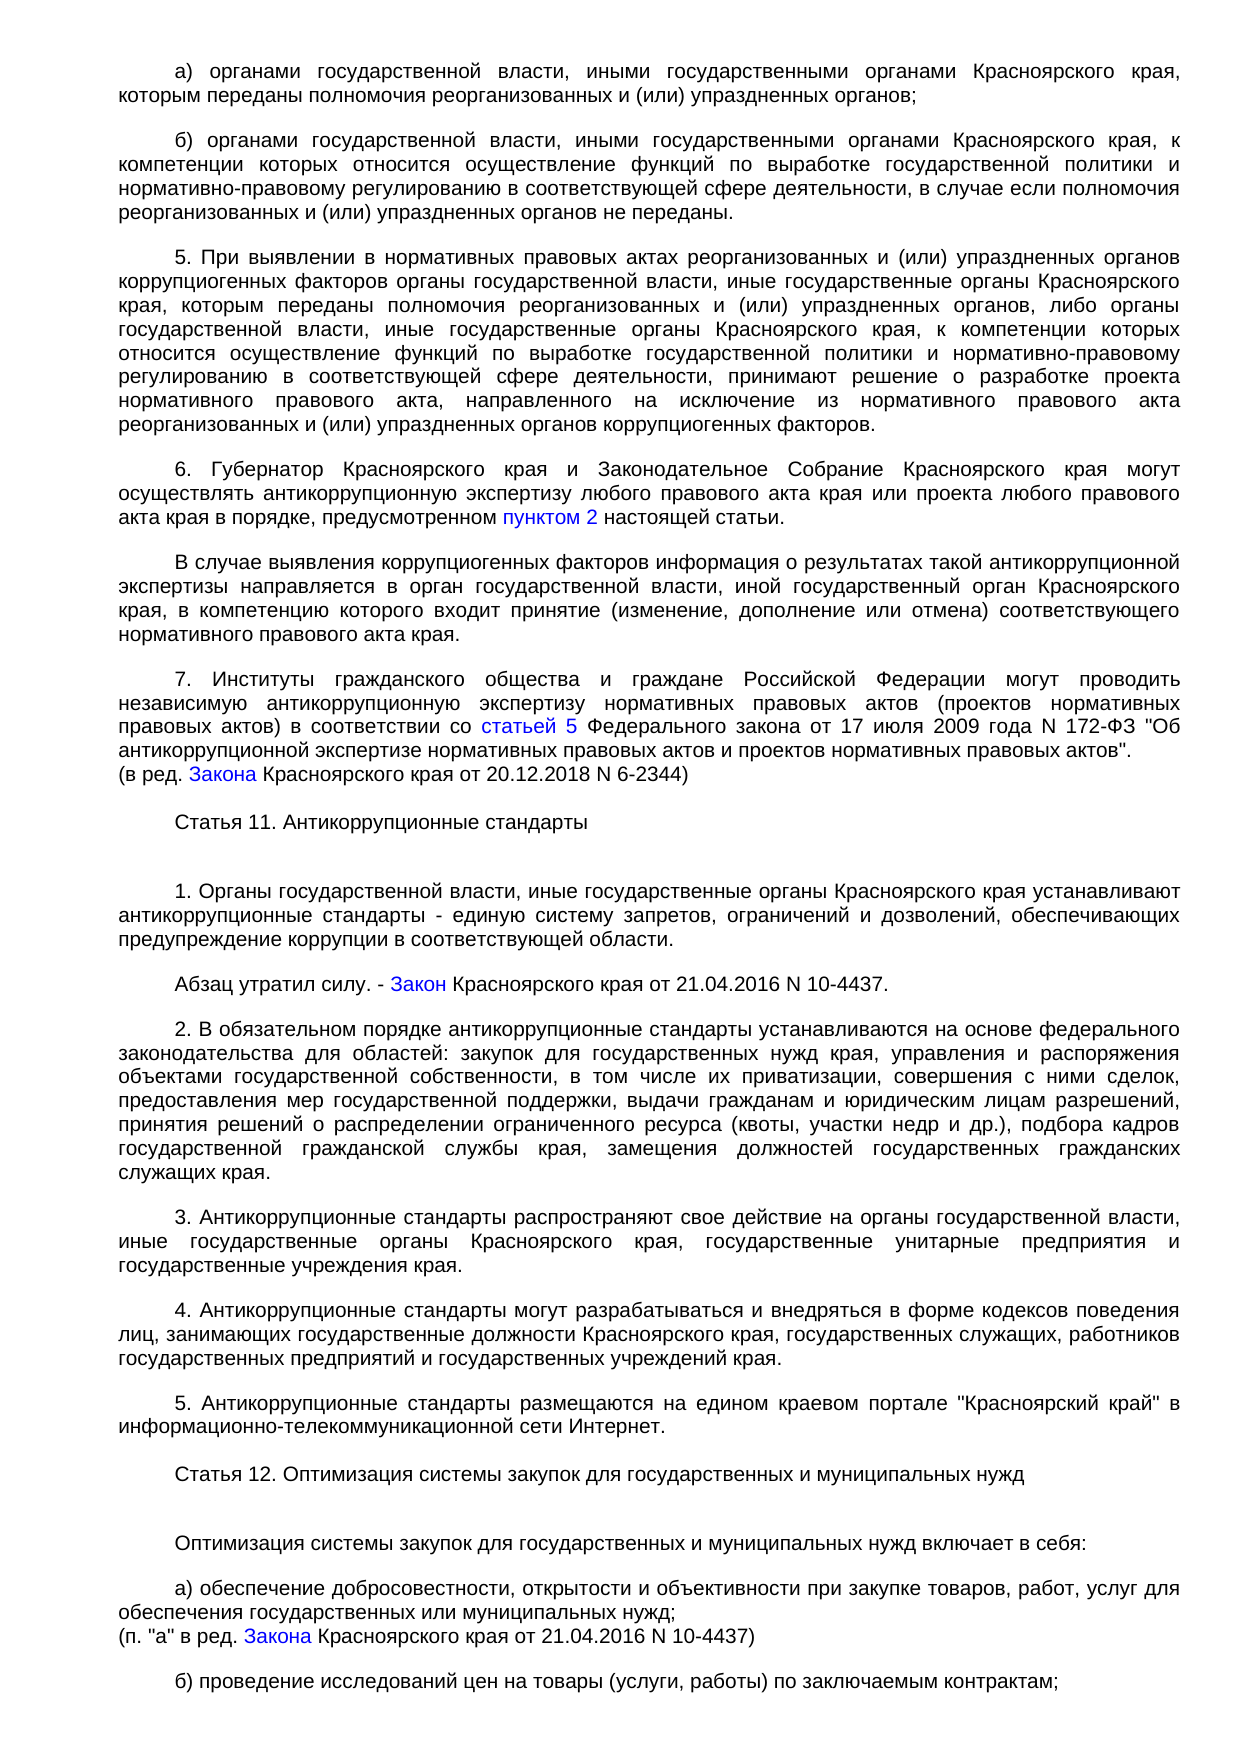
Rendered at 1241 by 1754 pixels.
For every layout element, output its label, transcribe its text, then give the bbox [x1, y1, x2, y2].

text 5. При выявлении в нормативных правовых актах реорганизованных и (или) упраздненных органов коррупциогенных факторов органы государственной власти, иные государственные органы Красноярского края, которым переданы полномочия реорганизованных и (или) упраздненных органов, либо органы государственной власти, иные государственные органы Красноярского края, к компетенции которых относится осуществление функций по выработке государственной политики и нормативно-правовому регулированию в соответствующей сфере деятельности, принимают решение о разработке проекта нормативного правового акта, направленного на исключение из нормативного правового акта реорганизованных и (или) упраздненных органов коррупциогенных факторов. [118, 244, 1181, 436]
text (в ред. Закона Красноярского края от 20.12.2018 N 6-2344) [118, 762, 1181, 786]
text 2. В обязательном порядке антикоррупционные стандарты устанавливаются на основе федерального законодательства для областей: закупок для государственных нужд края, управления и распоряжения объектами государственной собственности, в том числе их приватизации, совершения с ними сделок, предоставления мер государственной поддержки, выдачи гражданам и юридическим лицам разрешений, принятия решений о распределении ограниченного ресурса (квоты, участки недр и др.), подбора кадров государственной гражданской службы края, замещения должностей государственных гражданских служащих края. [118, 1016, 1181, 1184]
text В случае выявления коррупциогенных факторов информация о результатах такой антикоррупционной экспертизы направляется в орган государственной власти, иной государственный орган Красноярского края, в компетенцию которого входит принятие (изменение, дополнение или отмена) соответствующего нормативного правового акта края. [118, 550, 1181, 646]
text 5. Антикоррупционные стандарты размещаются на едином краевом портале "Красноярский край" в информационно-телекоммуникационной сети Интернет. [118, 1390, 1181, 1438]
text а) органами государственной власти, иными государственными органами Красноярского края, которым переданы полномочия реорганизованных и (или) упраздненных органов; [118, 59, 1181, 107]
text Статья 12. Оптимизация системы закупок для государственных и муниципальных нужд [118, 1462, 1181, 1486]
text б) проведение исследований цен на товары (услуги, работы) по заключаемым контрактам; [118, 1668, 1181, 1692]
text 4. Антикоррупционные стандарты могут разрабатываться и внедряться в форме кодексов поведения лиц, занимающих государственные должности Красноярского края, государственных служащих, работников государственных предприятий и государственных учреждений края. [118, 1298, 1181, 1369]
text 6. Губернатор Красноярского края и Законодательное Собрание Красноярского края могут осуществлять антикоррупционную экспертизу любого правового акта края или проекта любого правового акта края в порядке, предусмотренном пунктом 2 настоящей статьи. [118, 457, 1181, 529]
text 7. Институты гражданского общества и граждане Российской Федерации могут проводить независимую антикоррупционную экспертизу нормативных правовых актов (проектов нормативных правовых актов) в соответствии со статьей 5 Федерального закона от 17 июля 2009 года N 172-ФЗ "Об антикоррупционной экспертизе нормативных правовых актов и проектов нормативных правовых актов". [118, 666, 1181, 762]
text а) обеспечение добросовестности, открытости и объективности при закупке товаров, работ, услуг для обеспечения государственных или муниципальных нужд; [118, 1576, 1181, 1624]
text Оптимизация системы закупок для государственных и муниципальных нужд включает в себя: [118, 1531, 1181, 1555]
text 3. Антикоррупционные стандарты распространяют свое действие на органы государственной власти, иные государственные органы Красноярского края, государственные унитарные предприятия и государственные учреждения края. [118, 1205, 1181, 1277]
text Статья 11. Антикоррупционные стандарты [118, 810, 1181, 834]
text Абзац утратил силу. - Закон Красноярского края от 21.04.2016 N 10-4437. [118, 972, 1181, 996]
text 1. Органы государственной власти, иные государственные органы Красноярского края устанавливают антикоррупционные стандарты - единую систему запретов, ограничений и дозволений, обеспечивающих предупреждение коррупции в соответствующей области. [118, 879, 1181, 951]
text б) органами государственной власти, иными государственными органами Красноярского края, к компетенции которых относится осуществление функций по выработке государственной политики и нормативно-правовому регулированию в соответствующей сфере деятельности, в случае если полномочия реорганизованных и (или) упраздненных органов не переданы. [118, 128, 1181, 224]
text (п. "а" в ред. Закона Красноярского края от 21.04.2016 N 10-4437) [118, 1624, 1181, 1648]
